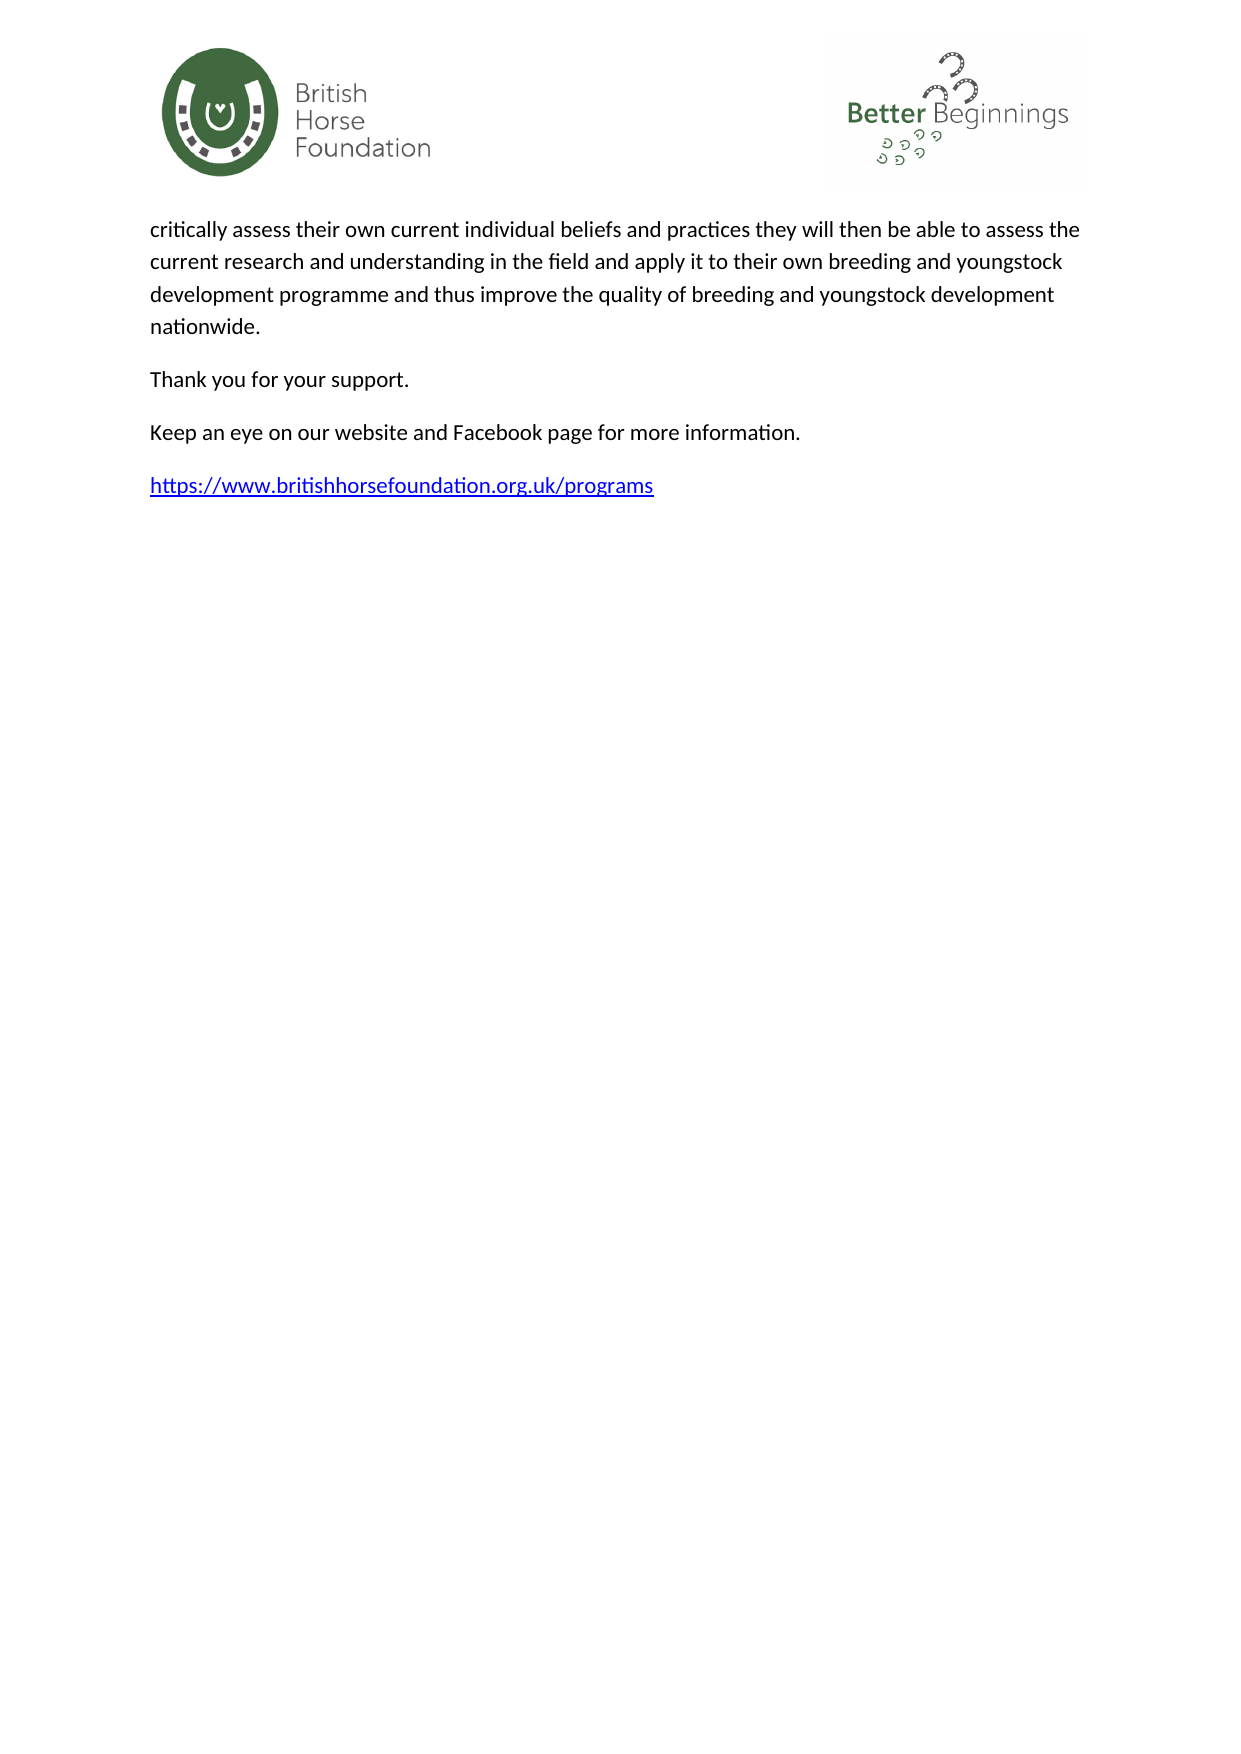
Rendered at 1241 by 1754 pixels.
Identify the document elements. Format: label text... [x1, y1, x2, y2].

text https://www.britishhorsefoundation.org.uk/programs [150, 471, 1090, 499]
picture [150, 38, 449, 188]
picture [824, 29, 1091, 188]
text Thank you for your support. [150, 365, 1090, 393]
text Keep an eye on our website and Facebook page for more information. [150, 418, 1090, 446]
